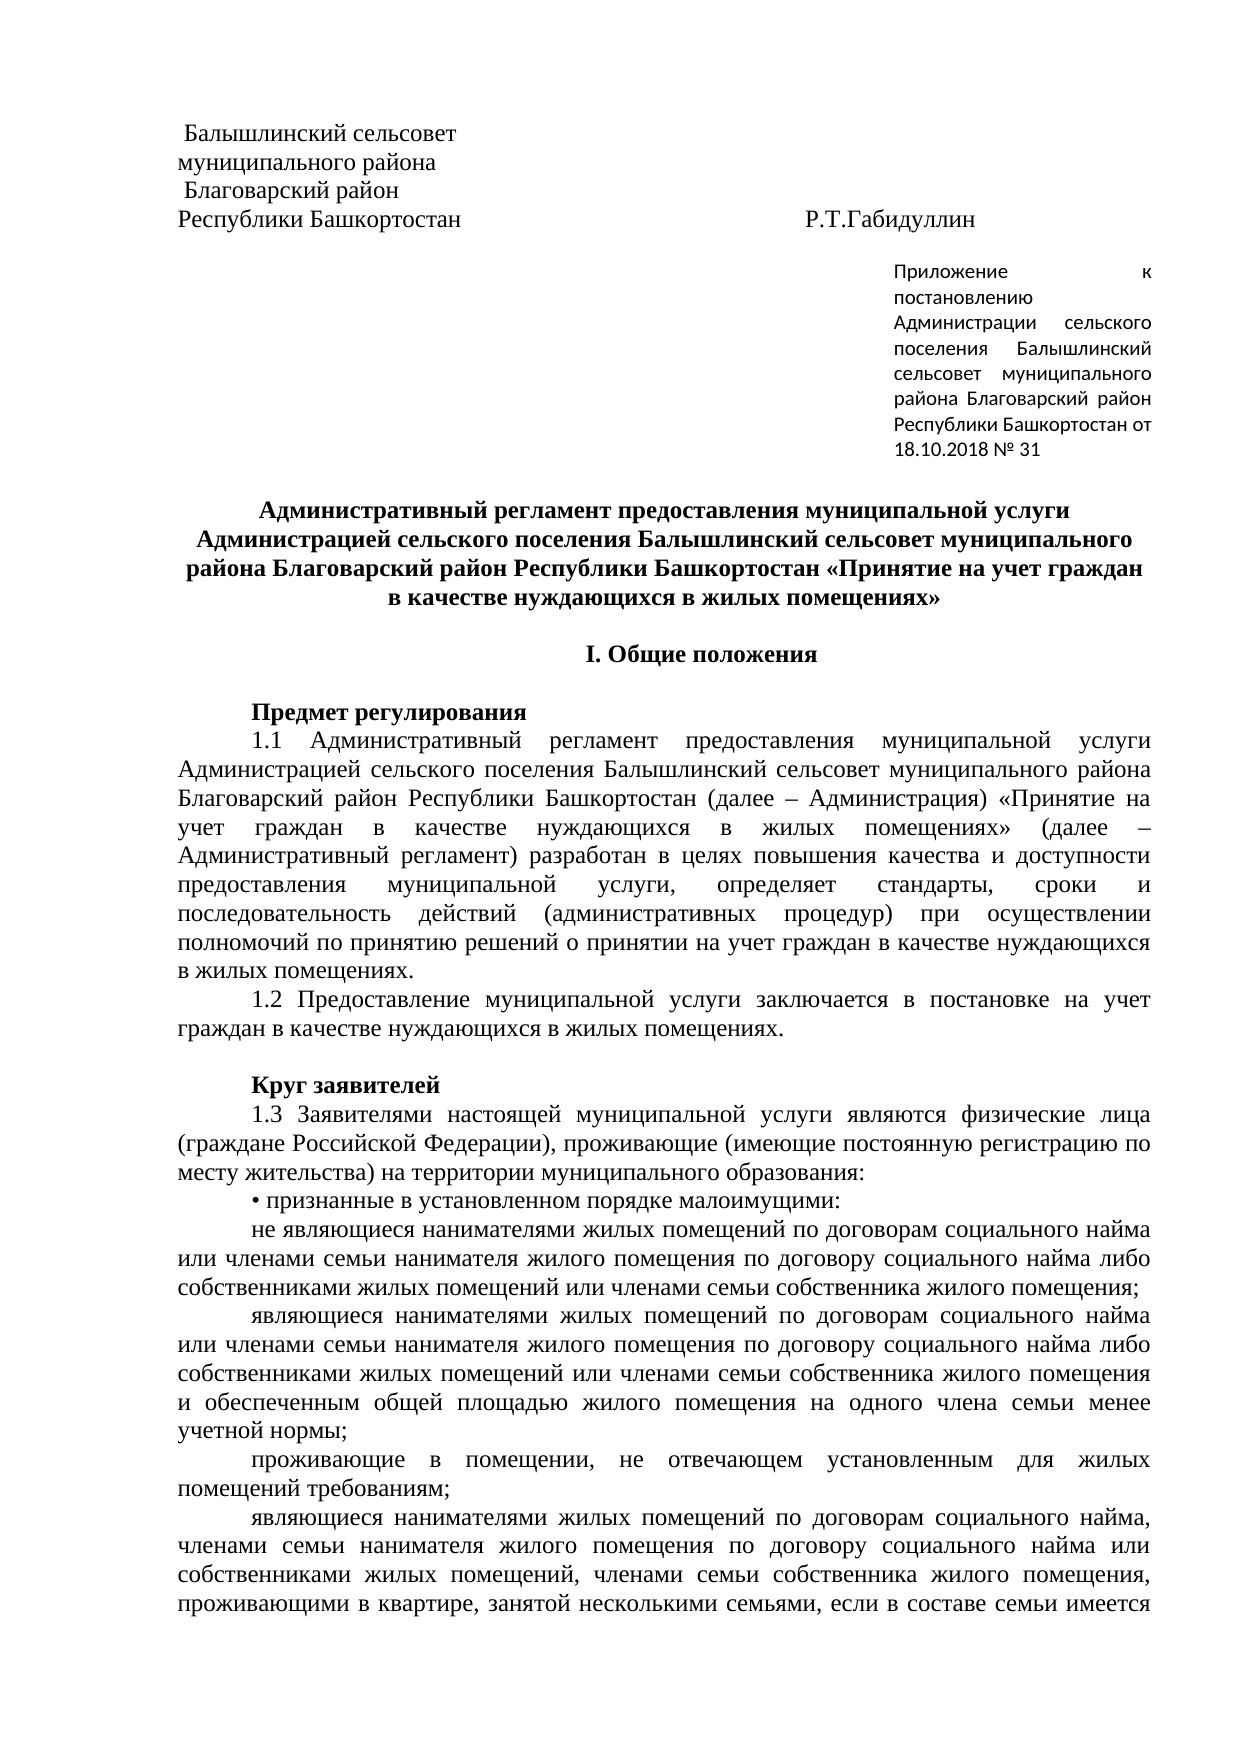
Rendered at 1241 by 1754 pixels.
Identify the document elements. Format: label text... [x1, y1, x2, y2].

text муниципального района [177, 147, 1152, 176]
text Круг заявителей [177, 1070, 1152, 1099]
text Предмет регулирования [177, 697, 1152, 725]
text • признанные в установленном порядке малоимущими: [177, 1185, 1152, 1214]
text Приложение к постановлению Администрации сельского поселения Балышлинский сельсовет муниципального района Благоварский район Республики Башкортостан от 18.10.2018 № 31 [894, 258, 1152, 462]
text Балышлинский сельсовет [177, 118, 1152, 147]
text Административный регламент предоставления муниципальной услуги Администрацией сельского поселения Балышлинский сельсовет муниципального района Благоварский район Республики Башкортостан «Принятие на учет граждан в качестве нуждающихся в жилых помещениях» [177, 495, 1152, 610]
text Благоварский район [177, 176, 1152, 204]
text 1.3 Заявителями настоящей муниципальной услуги являются физические лица (граждане Российской Федерации), проживающие (имеющие постоянную регистрацию по месту жительства) на территории муниципального образования: [177, 1099, 1152, 1185]
text 1.2 Предоставление муниципальной услуги заключается в постановке на учет граждан в качестве нуждающихся в жилых помещениях. [177, 984, 1152, 1042]
text являющиеся нанимателями жилых помещений по договорам социального найма или членами семьи нанимателя жилого помещения по договору социального найма либо собственниками жилых помещений или членами семьи собственника жилого помещения и обеспеченным общей площадью жилого помещения на одного члена семьи менее учетной нормы; [177, 1300, 1152, 1444]
text 1.1 Административный регламент предоставления муниципальной услуги Администрацией сельского поселения Балышлинский сельсовет муниципального района Благоварский район Республики Башкортостан (далее – Администрация) «Принятие на учет граждан в качестве нуждающихся в жилых помещениях» (далее – Административный регламент) разработан в целях повышения качества и доступности предоставления муниципальной услуги, определяет стандарты, сроки и последовательность действий (административных процедур) при осуществлении полномочий по принятию решений о принятии на учет граждан в качестве нуждающихся в жилых помещениях. [177, 725, 1152, 984]
text Республики Башкортостан Р.Т.Габидуллин [177, 204, 1152, 233]
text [177, 1502, 1152, 1617]
text не являющиеся нанимателями жилых помещений по договорам социального найма или членами семьи нанимателя жилого помещения по договору социального найма либо собственниками жилых помещений или членами семьи собственника жилого помещения; [177, 1214, 1152, 1300]
text проживающие в помещении, не отвечающем установленным для жилых помещений требованиям; [177, 1444, 1152, 1502]
text I. Общие положения [177, 639, 1152, 668]
